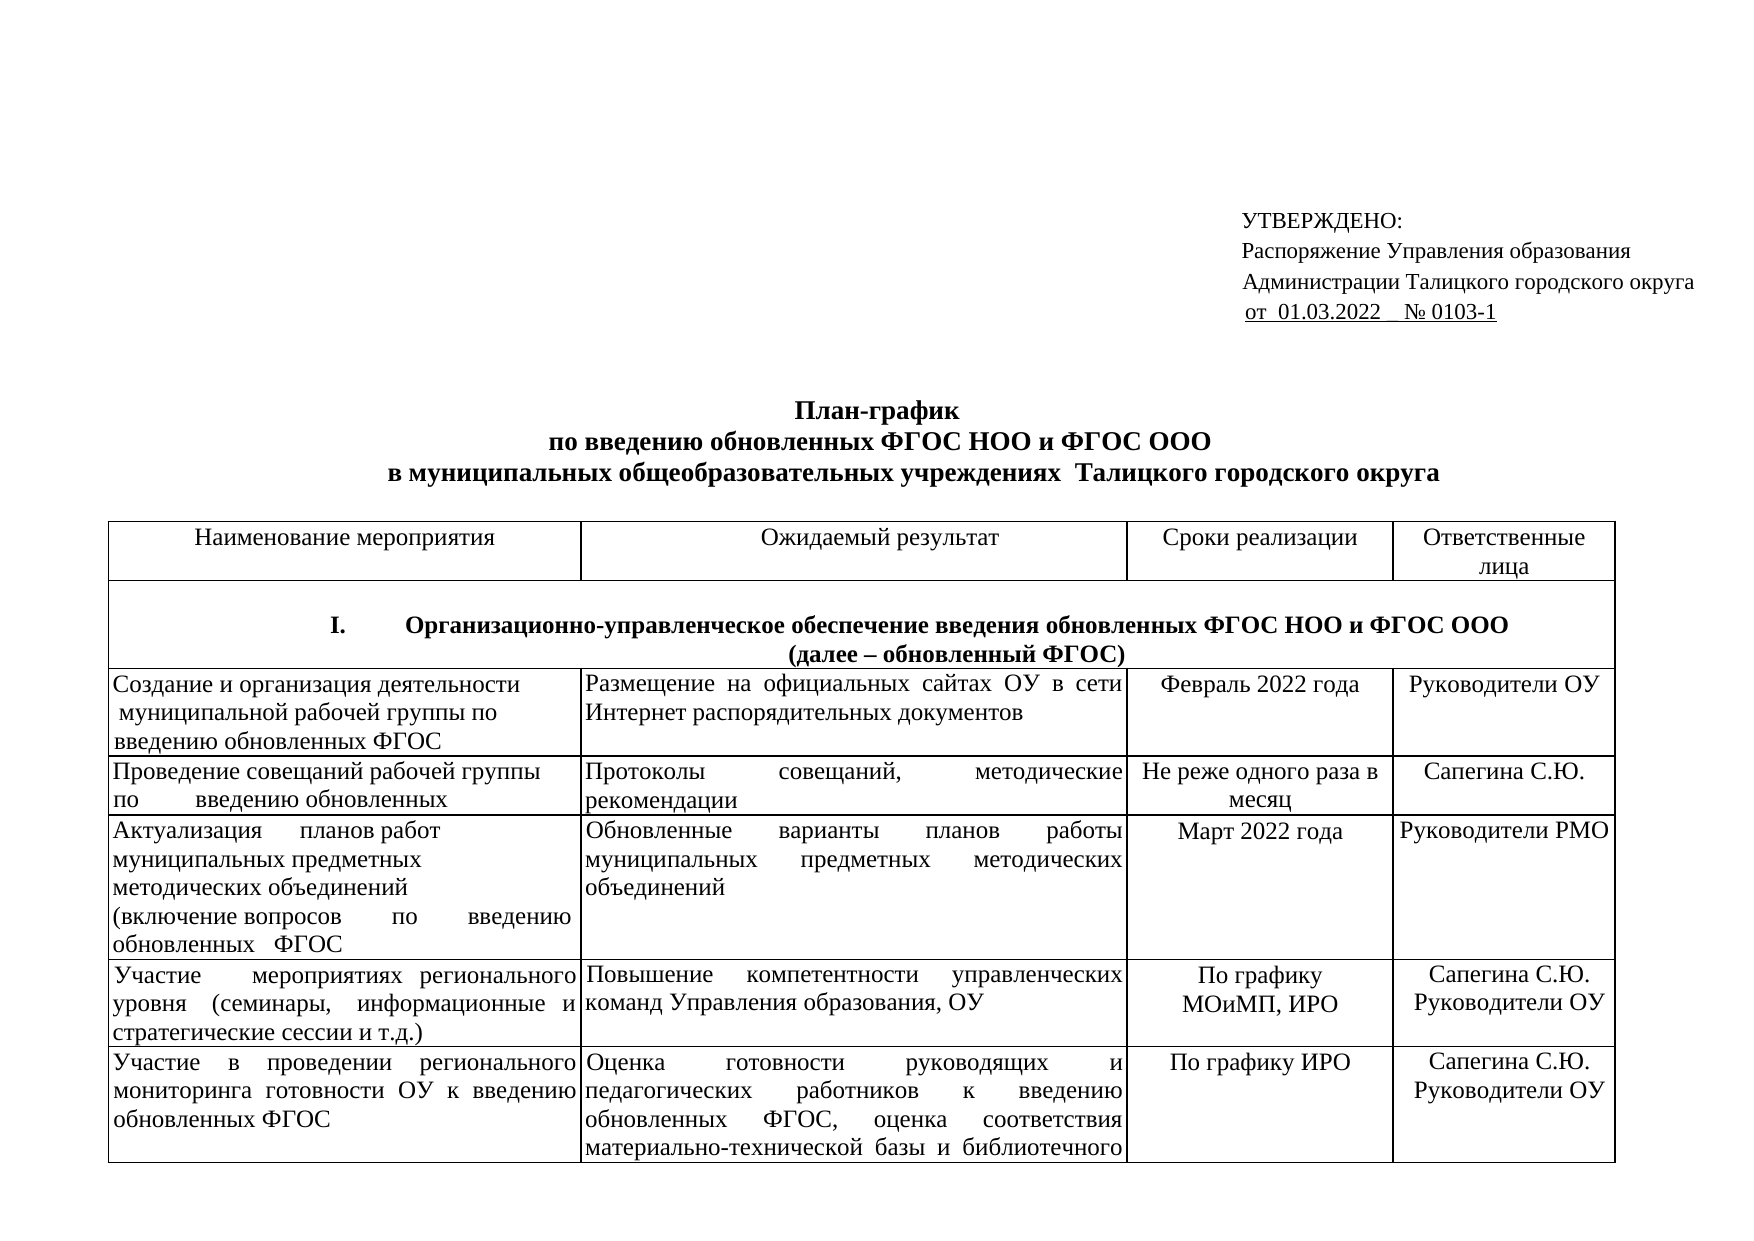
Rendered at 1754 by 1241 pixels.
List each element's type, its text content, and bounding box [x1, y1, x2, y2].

table_cell Размещение на официальных сайтах ОУ в сети Интернет распорядительных документов [582, 669, 1126, 755]
table_cell Руководители ОУ [1394, 669, 1614, 755]
table_cell По графику МОиМП, ИРО [1128, 960, 1392, 1046]
table_cell Протоколы совещаний, методические рекомендации [582, 757, 1126, 814]
table_cell Проведение совещаний рабочей группы по введению обновленных [109, 757, 580, 814]
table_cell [582, 1047, 1126, 1162]
table_header Ожидаемый результат [582, 522, 1126, 580]
table_cell Актуализация планов работ муниципальных предметных методических объединений (включение вопросов по введению обновленных ФГОС [109, 816, 580, 959]
text по введению обновленных ФГОС НОО и ФГОС ООО в муниципальных общеобразовательных учреждениях Талицкого городского округа [59, 425, 1695, 488]
table_cell Февраль 2022 года [1128, 669, 1392, 755]
table_cell Создание и организация деятельности муниципальной рабочей группы по введению обновленных ФГОС [109, 669, 580, 755]
table_cell Сапегина С.Ю. Руководители ОУ [1394, 960, 1614, 1046]
table_cell Не реже одного раза в месяц [1128, 757, 1392, 814]
table_cell Март 2022 года [1128, 816, 1392, 959]
table_cell Повышение компетентности управленческих команд Управления образования, ОУ [582, 960, 1126, 1046]
text от 01.03.2022 _ № 0103-1 [59, 298, 1695, 324]
table_header Ответственные лица [1394, 522, 1614, 580]
table_header Сроки реализации [1128, 522, 1392, 580]
table_header Наименование мероприятия [109, 522, 580, 580]
text Администрации Талицкого городского округа [59, 268, 1695, 294]
text УТВЕРЖДЕНО: [59, 207, 1695, 234]
table_cell Сапегина С.Ю. [1394, 757, 1614, 814]
table_cell По графику ИРО [1128, 1047, 1392, 1162]
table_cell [1394, 1047, 1614, 1162]
table_cell Организационно-управленческое обеспечение введения обновленных ФГОС НОО и ФГОС ООО (далее – обновленный ФГОС) [109, 581, 1614, 667]
table_cell Участие мероприятиях регионального уровня (семинары, информационные и стратегические сессии и т.д.) [109, 960, 580, 1046]
table_cell Обновленные варианты планов работы муниципальных предметных методических объединений [582, 816, 1126, 959]
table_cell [109, 1047, 580, 1162]
text План-график [59, 394, 1695, 425]
text Распоряжение Управления образования [59, 238, 1695, 264]
table_cell Руководители РМО [1394, 816, 1614, 959]
